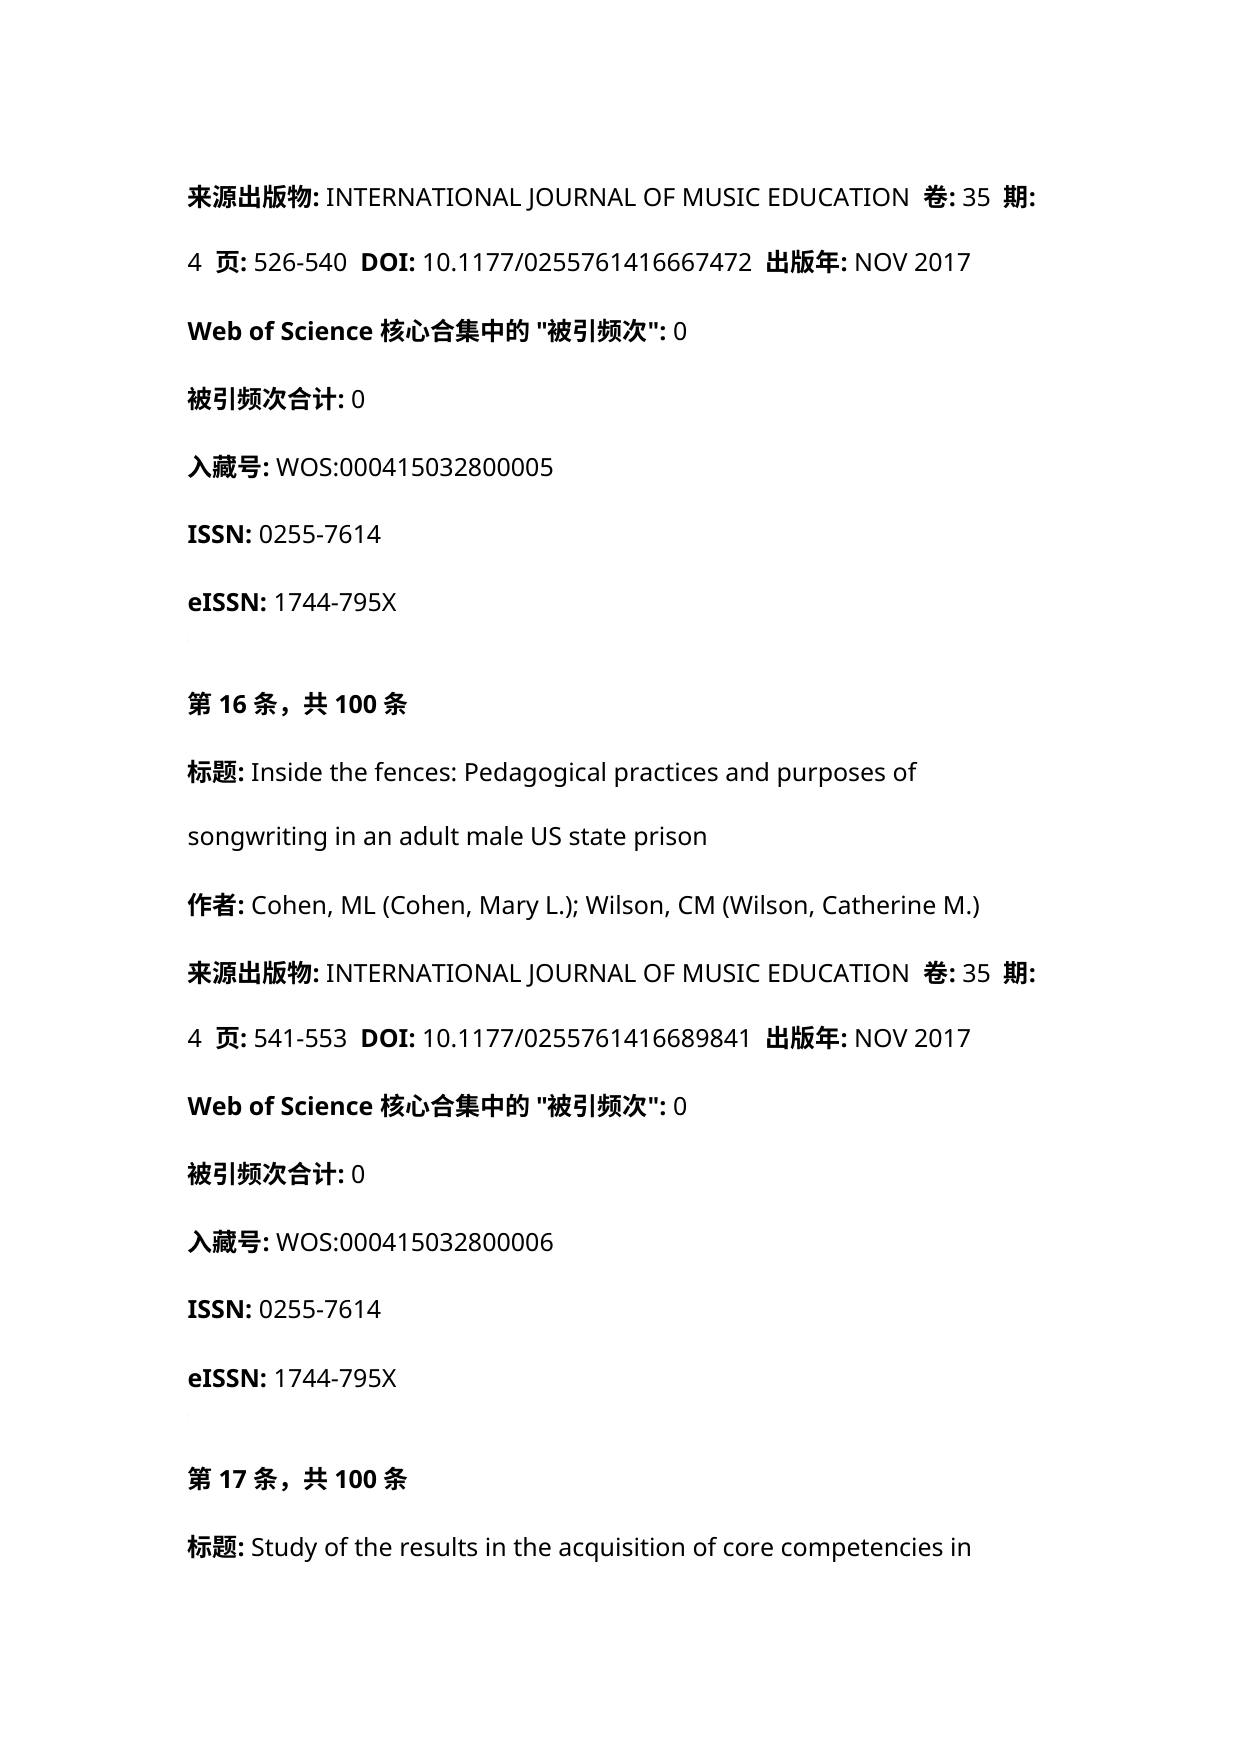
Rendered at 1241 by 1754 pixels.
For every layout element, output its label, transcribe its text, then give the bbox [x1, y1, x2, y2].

table_cell 作者: Cohen, ML (Cohen, Mary L.); Wilson, CM (Wilson, Catherine M.) [186, 870, 1061, 938]
table_cell Web of Science 核心合集中的 "被引频次": 0 [186, 1071, 1061, 1139]
table_header 第 16 条，共 100 条 [186, 668, 1061, 736]
table_cell Web of Science 核心合集中的 "被引频次": 0 [186, 295, 1061, 363]
table_cell eISSN: 1744-795X [186, 568, 1061, 636]
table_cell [186, 1512, 1061, 1580]
table_cell 被引频次合计: 0 [186, 363, 1061, 431]
table_cell 被引频次合计: 0 [186, 1139, 1061, 1207]
table_cell 来源出版物: INTERNATIONAL JOURNAL OF MUSIC EDUCATION 卷: 35 期: 4 页: 526-540 DOI: 10.1177/0255761416667472 出版年: NOV 2017 [186, 162, 1061, 295]
table_cell eISSN: 1744-795X [186, 1343, 1061, 1411]
table_header 第 17 条，共 100 条 [186, 1444, 1061, 1512]
table_cell ISSN: 0255-7614 [186, 1275, 1061, 1343]
table_cell 标题: Inside the fences: Pedagogical practices and purposes of songwriting in an adult male US state prison [186, 736, 1061, 869]
table_cell 入藏号: WOS:000415032800006 [186, 1207, 1061, 1275]
table_cell ISSN: 0255-7614 [186, 500, 1061, 568]
table_cell 入藏号: WOS:000415032800005 [186, 431, 1061, 499]
table_cell 来源出版物: INTERNATIONAL JOURNAL OF MUSIC EDUCATION 卷: 35 期: 4 页: 541-553 DOI: 10.1177/0255761416689841 出版年: NOV 2017 [186, 938, 1061, 1071]
